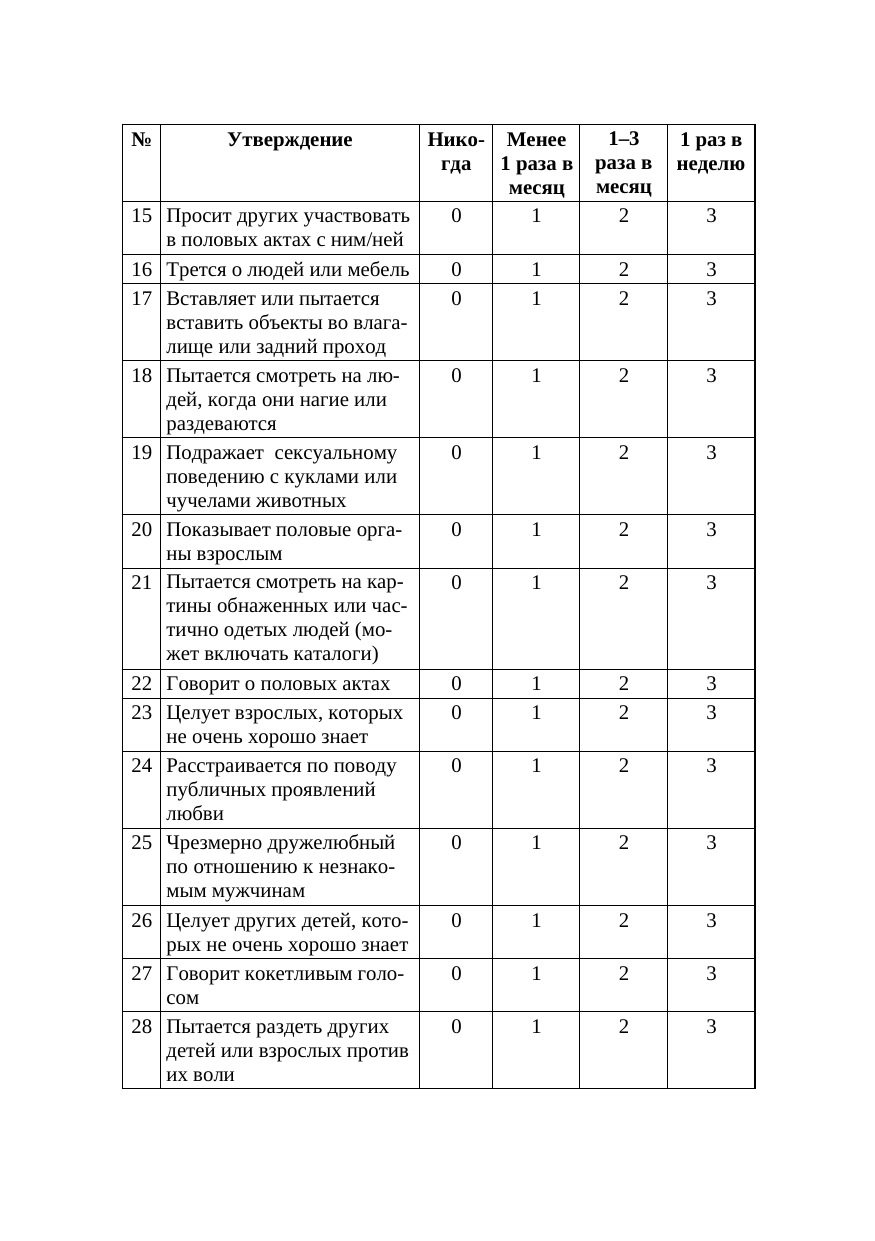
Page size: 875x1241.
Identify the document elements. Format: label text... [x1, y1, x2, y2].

table_cell Показывает половые орга- ны взрослым [161, 515, 419, 567]
table_cell Просит других участвовать в половых актах с ним/ней [161, 202, 419, 254]
table_cell Расстраивается по поводу публичных проявлений любви [161, 752, 419, 827]
table_cell 3 [668, 699, 754, 751]
table_cell 2 [580, 569, 667, 668]
table_cell 23 [123, 699, 160, 751]
table_cell 3 [668, 1012, 754, 1088]
table_cell 27 [123, 959, 160, 1011]
table_cell 3 [668, 255, 754, 283]
table_cell Говорит кокетливым голо- сом [161, 959, 419, 1011]
table_cell 21 [123, 569, 160, 668]
table_cell 0 [420, 515, 492, 567]
table_cell 3 [668, 515, 754, 567]
table_cell 20 [123, 515, 160, 567]
table_cell Целует взрослых, которых не очень хорошо знает [161, 699, 419, 751]
table_cell 1 [493, 752, 579, 827]
table_cell 0 [420, 569, 492, 668]
table_cell 3 [668, 438, 754, 514]
table_cell 15 [123, 202, 160, 254]
table_cell 2 [580, 515, 667, 567]
table_cell 0 [420, 906, 492, 958]
table_header № [123, 125, 160, 201]
table_cell 1 [493, 699, 579, 751]
table_cell 2 [580, 1012, 667, 1088]
table_cell Говорит о половых актах [161, 670, 419, 697]
table_cell 2 [580, 284, 667, 360]
table_cell 0 [420, 670, 492, 697]
table_cell Пытается смотреть на кар- тины обнаженных или час- тично одетых людей (мо- жет включать каталоги) [161, 569, 419, 668]
table_cell 2 [580, 906, 667, 958]
table_cell 3 [668, 361, 754, 437]
table_cell Подражает сексуальному поведению с куклами или чучелами животных [161, 438, 419, 514]
table_cell 1 [493, 569, 579, 668]
table_cell 3 [668, 959, 754, 1011]
table_cell 28 [123, 1012, 160, 1088]
table_cell 3 [668, 569, 754, 668]
table_header 1–3 раза в месяц [580, 125, 667, 201]
table_cell 2 [580, 829, 667, 905]
table_cell 2 [580, 438, 667, 514]
table_cell 0 [420, 959, 492, 1011]
table_header Нико- гда [420, 125, 492, 201]
table_cell 3 [668, 752, 754, 827]
table_cell 26 [123, 906, 160, 958]
table_cell 2 [580, 752, 667, 827]
table_cell 0 [420, 699, 492, 751]
table_cell 2 [580, 670, 667, 697]
table_cell 0 [420, 284, 492, 360]
table_cell 1 [493, 255, 579, 283]
table_cell 19 [123, 438, 160, 514]
table_cell Трется о людей или мебель [161, 255, 419, 283]
table_cell 0 [420, 829, 492, 905]
table_cell 17 [123, 284, 160, 360]
table_cell 3 [668, 202, 754, 254]
table_cell 3 [668, 284, 754, 360]
table_cell Вставляет или пытается вставить объекты во влага- лище или задний проход [161, 284, 419, 360]
table_cell 16 [123, 255, 160, 283]
table_cell Чрезмерно дружелюбный по отношению к незнако- мым мужчинам [161, 829, 419, 905]
table_cell 1 [493, 959, 579, 1011]
table_cell 1 [493, 284, 579, 360]
table_cell 0 [420, 1012, 492, 1088]
table_cell 1 [493, 670, 579, 697]
table_cell 18 [123, 361, 160, 437]
table_cell 2 [580, 202, 667, 254]
table_cell 1 [493, 438, 579, 514]
table_cell 2 [580, 959, 667, 1011]
table_cell 3 [668, 670, 754, 697]
table_cell 0 [420, 202, 492, 254]
table_cell 1 [493, 829, 579, 905]
table_cell 1 [493, 515, 579, 567]
table_cell 0 [420, 255, 492, 283]
table_cell 0 [420, 752, 492, 827]
table_cell 1 [493, 1012, 579, 1088]
table_cell 22 [123, 670, 160, 697]
table_cell 2 [580, 699, 667, 751]
table_cell 24 [123, 752, 160, 827]
table_cell Пытается раздеть других детей или взрослых против их воли [161, 1012, 419, 1088]
table_cell 1 [493, 202, 579, 254]
table_cell 1 [493, 361, 579, 437]
table_cell Целует других детей, кото- рых не очень хорошо знает [161, 906, 419, 958]
table_header Утверждение [161, 125, 419, 201]
table_cell 3 [668, 906, 754, 958]
table_cell 1 [493, 906, 579, 958]
table_cell 25 [123, 829, 160, 905]
table_cell 2 [580, 361, 667, 437]
table_cell 0 [420, 438, 492, 514]
table_header 1 раз в неделю [668, 125, 754, 201]
table_cell 3 [668, 829, 754, 905]
table_header Менее 1 раза в месяц [493, 125, 579, 201]
table_cell 0 [420, 361, 492, 437]
table_cell 2 [580, 255, 667, 283]
table_cell Пытается смотреть на лю- дей, когда они нагие или раздеваются [161, 361, 419, 437]
